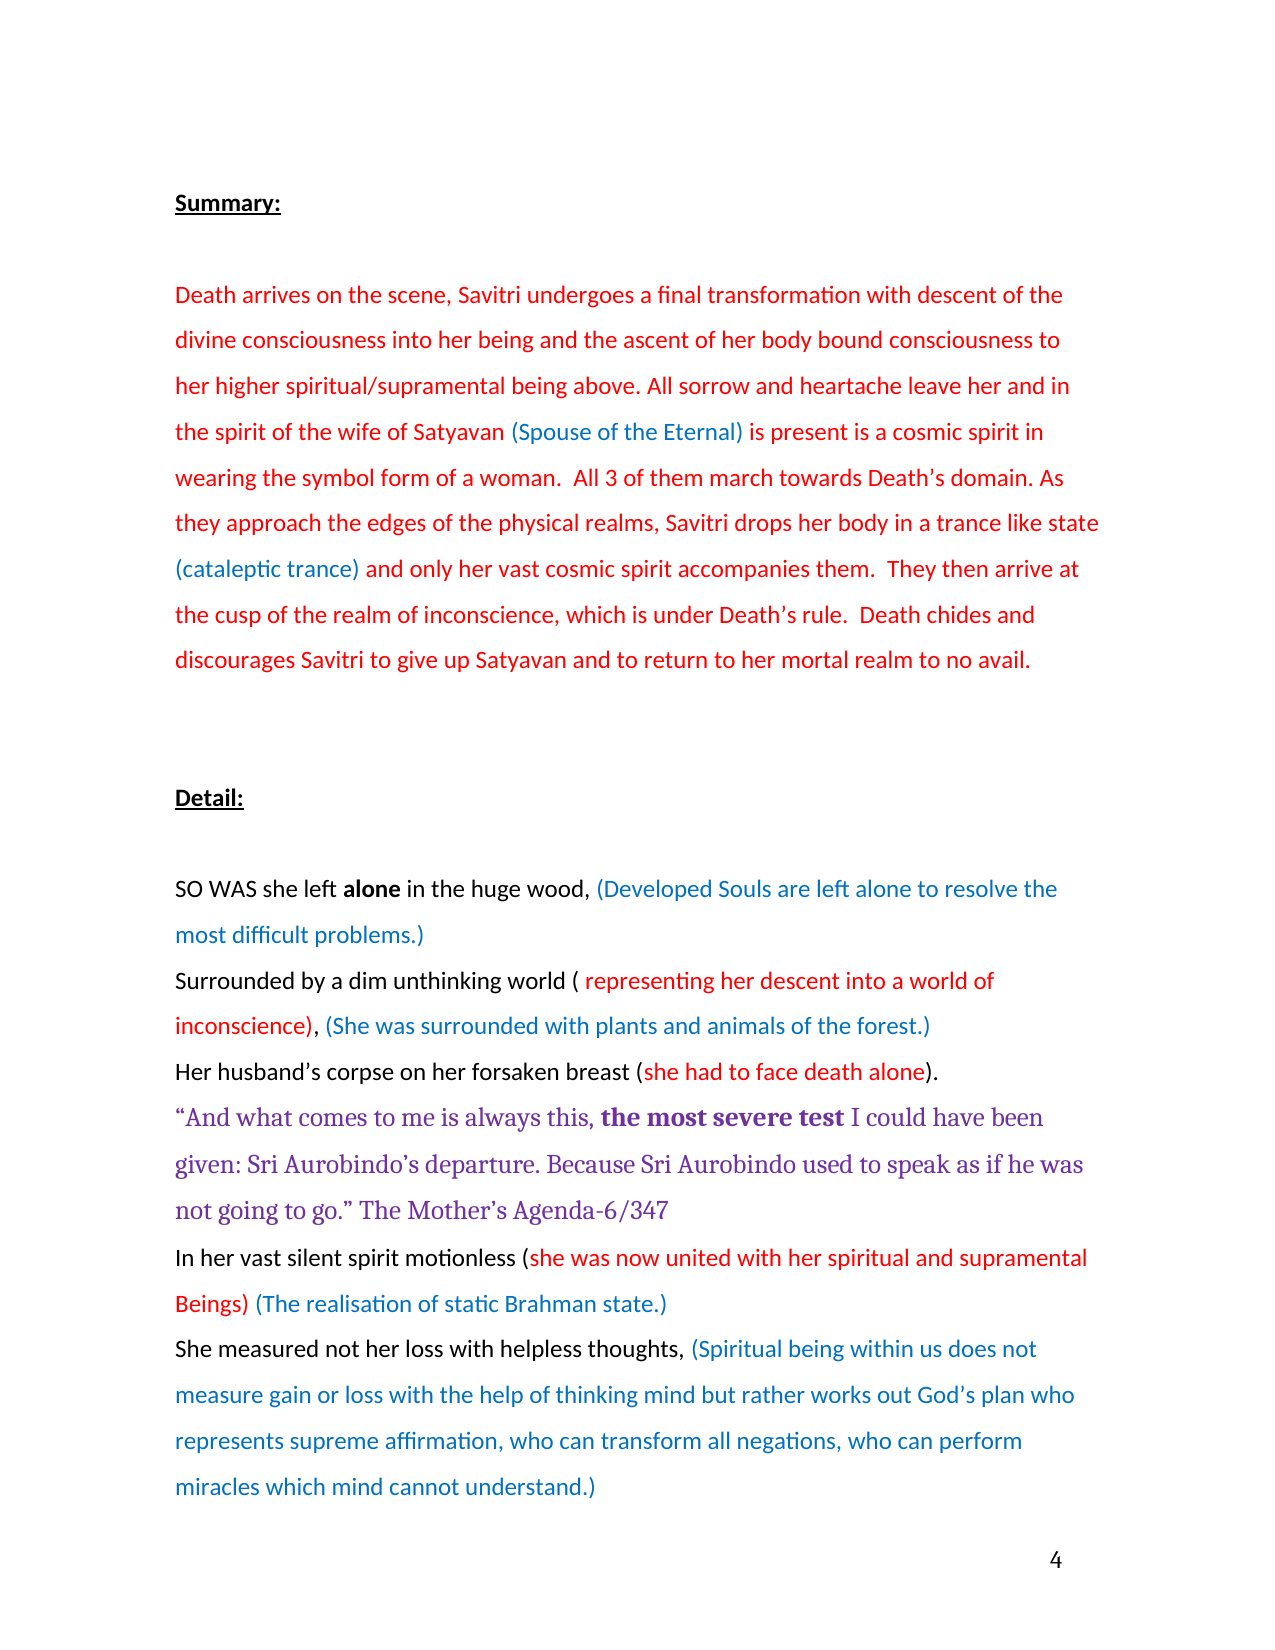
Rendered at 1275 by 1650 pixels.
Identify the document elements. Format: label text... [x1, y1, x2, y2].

text She measured not her loss with helpless thoughts, (Spiritual being within us does not measure gain or loss with the help of thinking mind but rather works out God’s plan who represents supreme affirmation, who can transform all negations, who can perform miracles which mind cannot understand.) [175, 1333, 1100, 1501]
text “And what comes to me is always this, the most severe test I could have been given: Sri Aurobindo’s departure. Because Sri Aurobindo used to speak as if he was not going to go.” The Mother’s Agenda-6/347 [175, 1102, 1100, 1226]
text Surrounded by a dim unthinking world ( representing her descent into a world of inconscience), (She was surrounded with plants and animals of the forest.) [175, 965, 1100, 1041]
text In her vast silent spirit motionless (she was now united with her spiritual and supramental Beings) (The realisation of static Brahman state.) [175, 1242, 1100, 1318]
text Her husband’s corpse on her forsaken breast (she had to face death alone). [175, 1056, 1100, 1087]
text Summary: [175, 187, 1100, 218]
text Death arrives on the scene, Savitri undergoes a final transformation with descent of the divine consciousness into her being and the ascent of her body bound consciousness to her higher spiritual/supramental being above. All sorrow and heartache leave her and in the spirit of the wife of Satyavan (Spouse of the Eternal) is present is a cosmic spirit in wearing the symbol form of a woman. All 3 of them march towards Death’s domain. As they approach the edges of the physical realms, Savitri drops her body in a trance like state (cataleptic trance) and only her vast cosmic spirit accompanies them. They then arrive at the cusp of the realm of inconscience, which is under Death’s rule. Death chides and discourages Savitri to give up Satyavan and to return to her mortal realm to no avail. [175, 279, 1100, 675]
text SO WAS she left alone in the huge wood, (Developed Souls are left alone to resolve the most difficult problems.) [175, 873, 1100, 949]
text Detail: [175, 782, 1100, 812]
